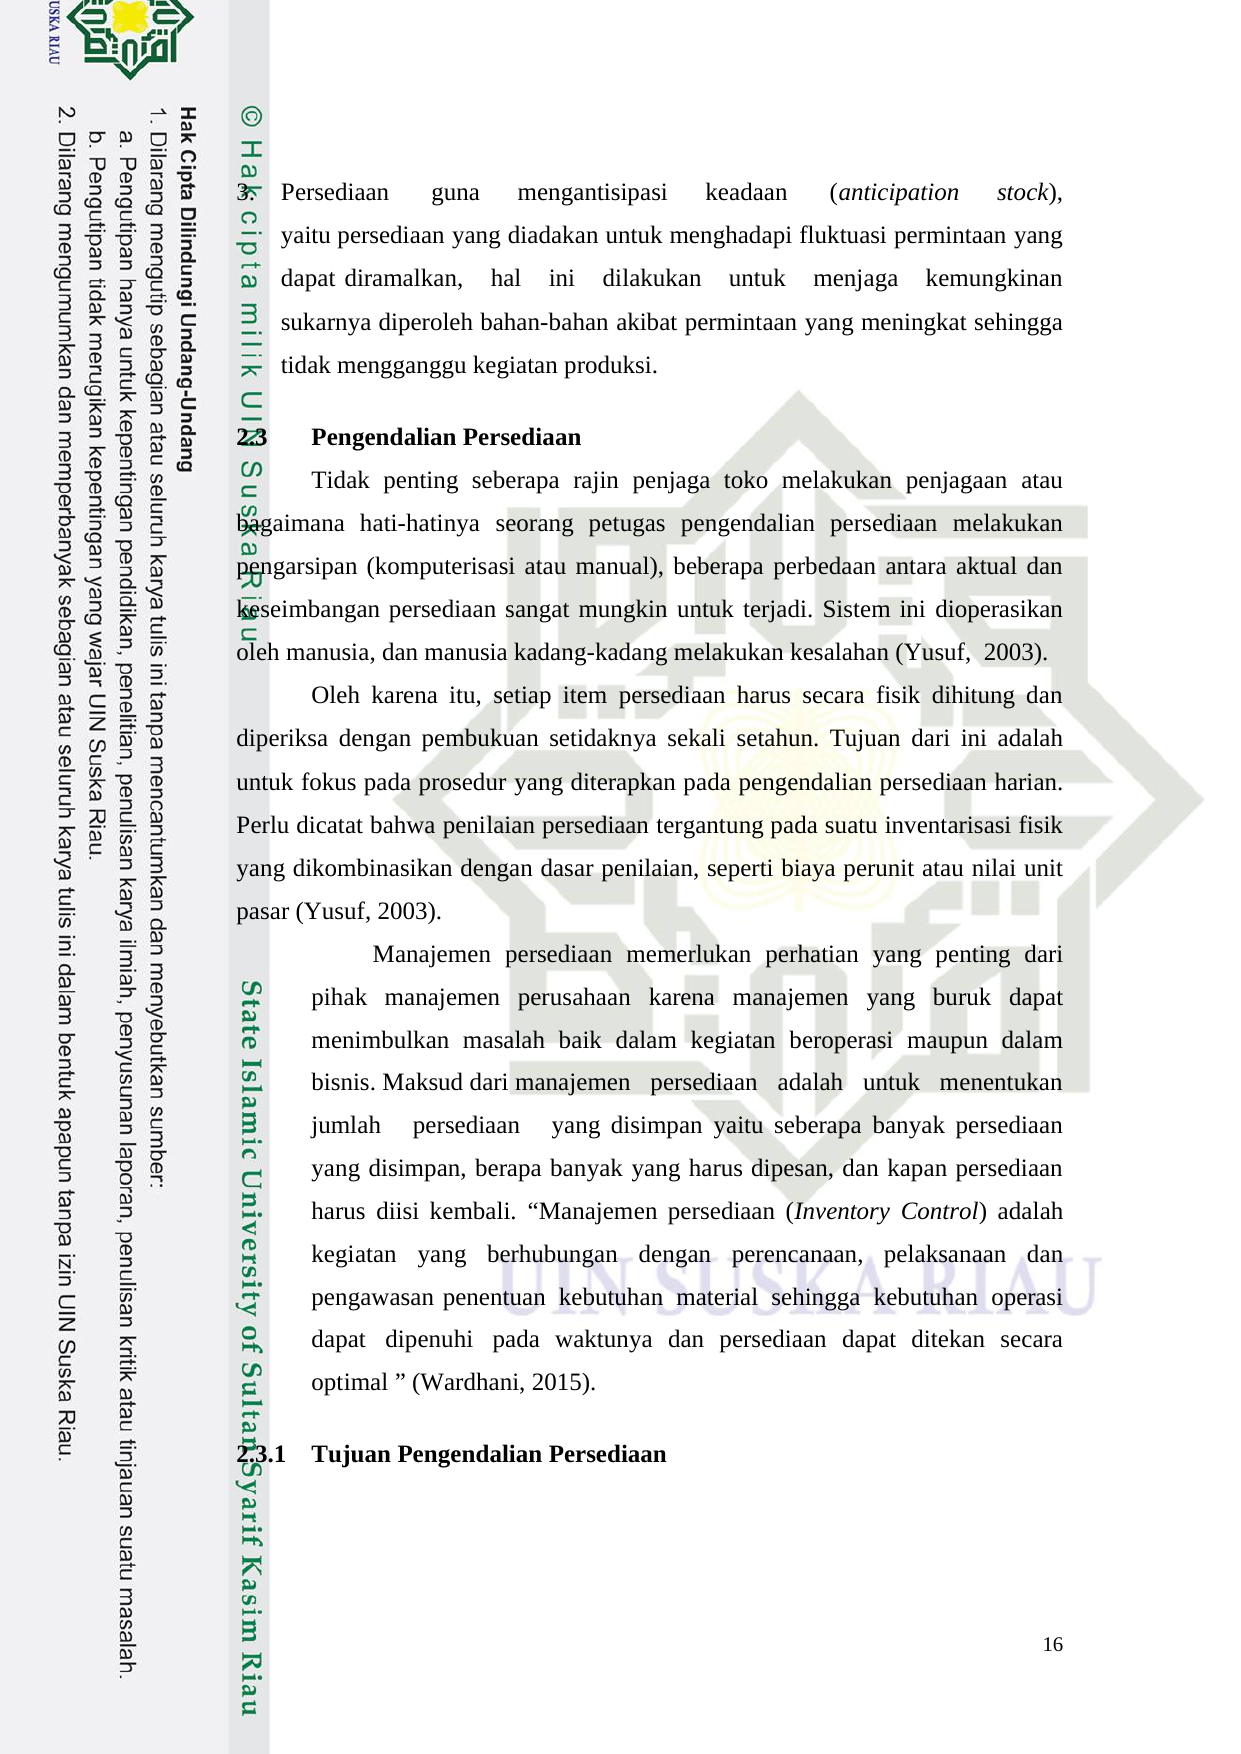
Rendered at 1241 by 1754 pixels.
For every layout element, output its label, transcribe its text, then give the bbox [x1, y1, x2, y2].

text Manajemen persediaan memerlukan perhatian yang penting dari pihak manajemen perusahaan karena manajemen yang buruk dapat menimbulkan masalah baik dalam kegiatan beroperasi maupun dalam bisnis. Maksud dari manajemen persediaan adalah untuk menentukan jumlah persediaan yang disimpan yaitu seberapa banyak persediaan yang disimpan, berapa banyak yang harus dipesan, dan kapan persediaan harus diisi kembali. “Manajemen persediaan (Inventory Control) adalah kegiatan yang berhubungan dengan perencanaan, pelaksanaan dan pengawasan penentuan kebutuhan material sehingga kebutuhan operasi dapat dipenuhi pada waktunya dan persediaan dapat ditekan secara optimal ” (Wardhani, 2015). [311, 939, 1063, 1396]
text 2.3.1 Tujuan Pengendalian Persediaan [236, 1439, 1063, 1468]
picture [0, 0, 1241, 1754]
list 3. Persediaan guna mengantisipasi keadaan (anticipation stock), yaitu persediaan yang diadakan untuk menghadapi fluktuasi permintaan yang dapat diramalkan, hal ini dilakukan untuk menjaga kemungkinan sukarnya diperoleh bahan-bahan akibat permintaan yang meningkat sehingga tidak mengganggu kegiatan produksi. [236, 177, 1063, 378]
list Oleh karena itu, setiap item persediaan harus secara fisik dihitung dan diperiksa dengan pembukuan setidaknya sekali setahun. Tujuan dari ini adalah untuk fokus pada prosedur yang diterapkan pada pengendalian persediaan harian. Perlu dicatat bahwa penilaian persediaan tergantung pada suatu inventarisasi fisik yang dikombinasikan dengan dasar penilaian, seperti biaya perunit atau nilai unit pasar (Yusuf, 2003). [236, 680, 1063, 925]
list Tidak penting seberapa rajin penjaga toko melakukan penjagaan atau bagaimana hati-hatinya seorang petugas pengendalian persediaan melakukan pengarsipan (komputerisasi atau manual), beberapa perbedaan antara aktual dan keseimbangan persediaan sangat mungkin untuk terjadi. Sistem ini dioperasikan oleh manusia, dan manusia kadang-kadang melakukan kesalahan (Yusuf, 2003). [236, 465, 1063, 666]
list 2.3 Pengendalian Persediaan [236, 422, 1063, 450]
